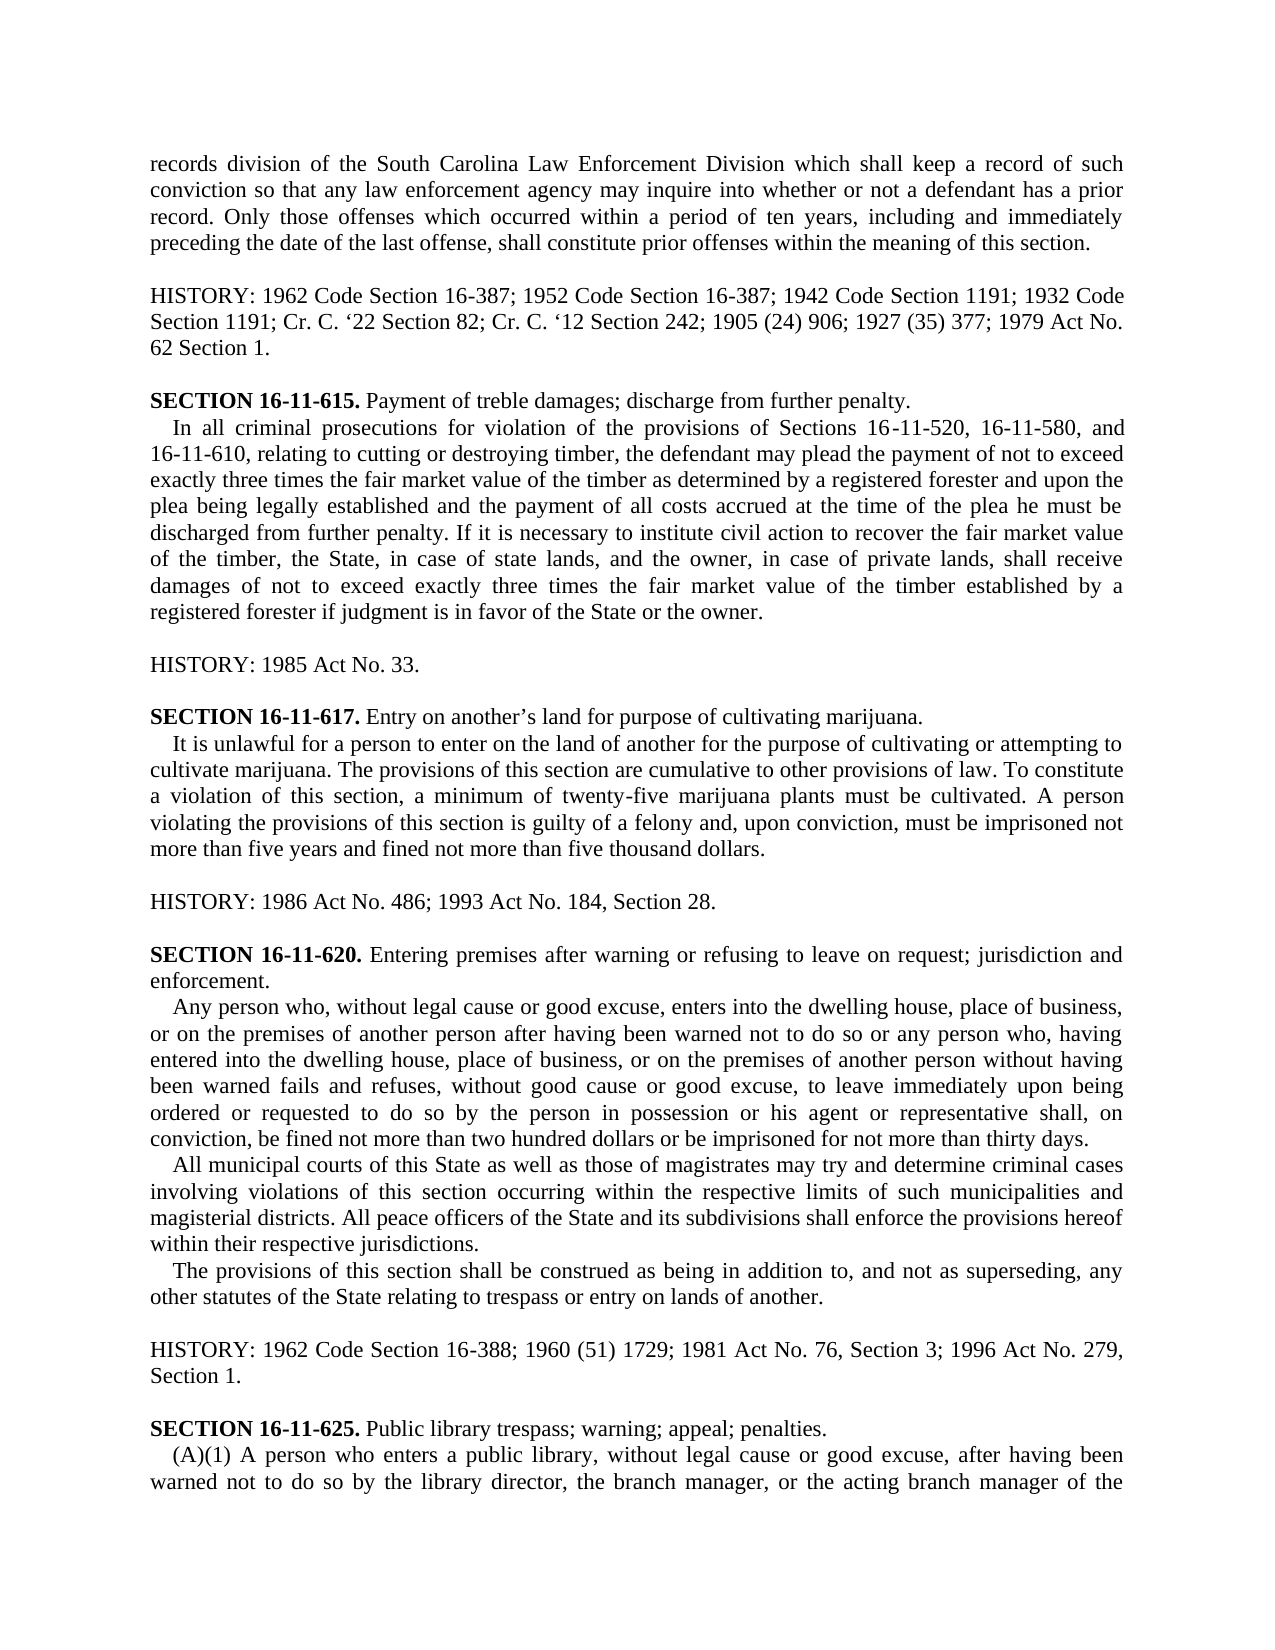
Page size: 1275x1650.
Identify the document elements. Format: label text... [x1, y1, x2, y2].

text HISTORY: 1986 Act No. 486; 1993 Act No. 184, Section 28. [150, 888, 1125, 914]
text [150, 150, 1125, 255]
text In all criminal prosecutions for violation of the provisions of Sections 16-11-520, 16-11-580, and 16-11-610, relating to cutting or destroying timber, the defendant may plead the payment of not to exceed exactly three times the fair market value of the timber as determined by a registered forester and upon the plea being legally established and the payment of all costs accrued at the time of the plea he must be discharged from further penalty. If it is necessary to institute civil action to recover the fair market value of the timber, the State, in case of state lands, and the owner, in case of private lands, shall receive damages of not to exceed exactly three times the fair market value of the timber established by a registered forester if judgment is in favor of the State or the owner. [150, 413, 1125, 624]
text SECTION 16-11-625. Public library trespass; warning; appeal; penalties. [150, 1415, 1125, 1441]
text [150, 1441, 1125, 1494]
text Any person who, without legal cause or good excuse, enters into the dwelling house, place of business, or on the premises of another person after having been warned not to do so or any person who, having entered into the dwelling house, place of business, or on the premises of another person without having been warned fails and refuses, without good cause or good excuse, to leave immediately upon being ordered or requested to do so by the person in possession or his agent or representative shall, on conviction, be fined not more than two hundred dollars or be imprisoned for not more than thirty days. [150, 993, 1125, 1151]
text HISTORY: 1962 Code Section 16-388; 1960 (51) 1729; 1981 Act No. 76, Section 3; 1996 Act No. 279, Section 1. [150, 1336, 1125, 1389]
text SECTION 16-11-615. Payment of treble damages; discharge from further penalty. [150, 387, 1125, 413]
text SECTION 16-11-620. Entering premises after warning or refusing to leave on request; jurisdiction and enforcement. [150, 941, 1125, 993]
text The provisions of this section shall be construed as being in addition to, and not as superseding, any other statutes of the State relating to trespass or entry on lands of another. [150, 1257, 1125, 1309]
text SECTION 16-11-617. Entry on another’s land for purpose of cultivating marijuana. [150, 703, 1125, 730]
text HISTORY: 1985 Act No. 33. [150, 651, 1125, 677]
text It is unlawful for a person to enter on the land of another for the purpose of cultivating or attempting to cultivate marijuana. The provisions of this section are cumulative to other provisions of law. To constitute a violation of this section, a minimum of twenty-five marijuana plants must be cultivated. A person violating the provisions of this section is guilty of a felony and, upon conviction, must be imprisoned not more than five years and fined not more than five thousand dollars. [150, 730, 1125, 862]
text HISTORY: 1962 Code Section 16-387; 1952 Code Section 16-387; 1942 Code Section 1191; 1932 Code Section 1191; Cr. C. ‘22 Section 82; Cr. C. ‘12 Section 242; 1905 (24) 906; 1927 (35) 377; 1979 Act No. 62 Section 1. [150, 282, 1125, 361]
text All municipal courts of this State as well as those of magistrates may try and determine criminal cases involving violations of this section occurring within the respective limits of such municipalities and magisterial districts. All peace officers of the State and its subdivisions shall enforce the provisions hereof within their respective jurisdictions. [150, 1151, 1125, 1257]
